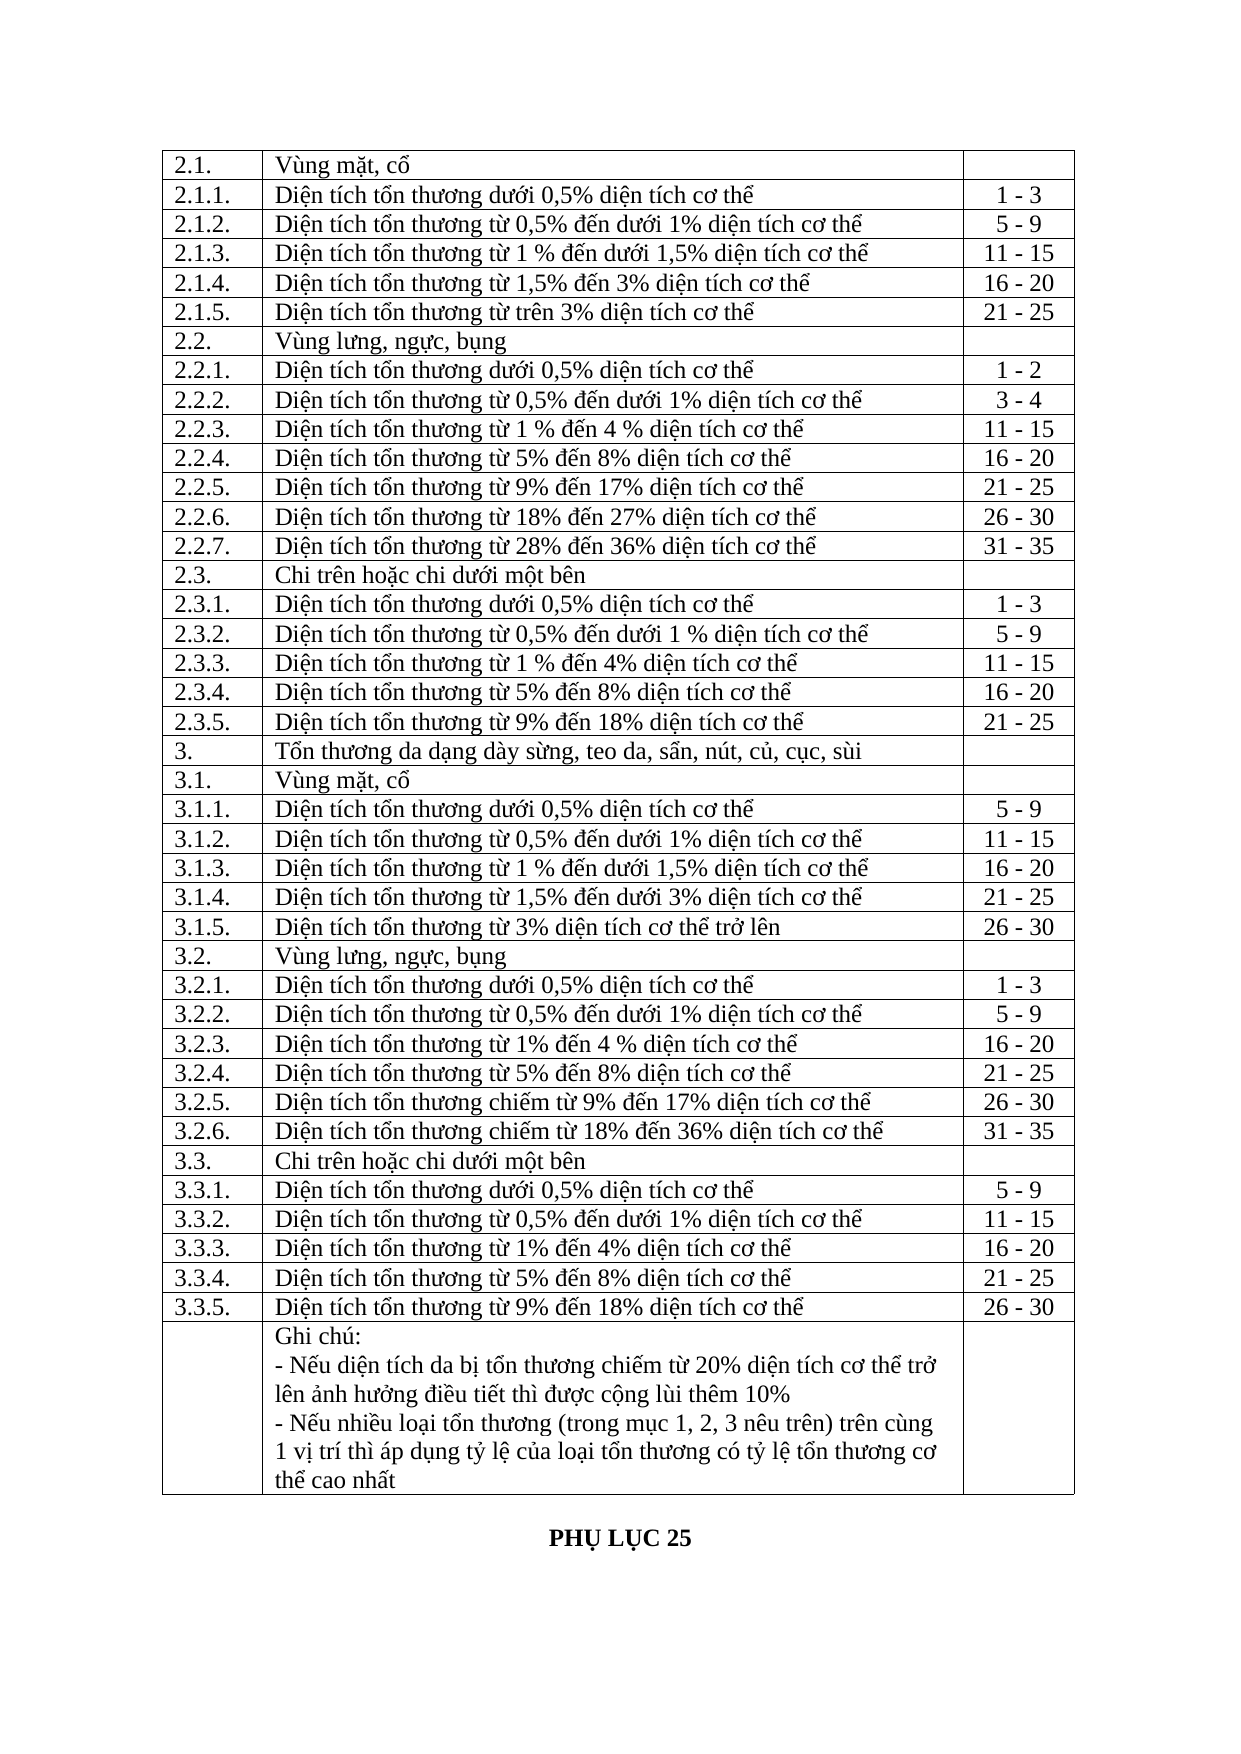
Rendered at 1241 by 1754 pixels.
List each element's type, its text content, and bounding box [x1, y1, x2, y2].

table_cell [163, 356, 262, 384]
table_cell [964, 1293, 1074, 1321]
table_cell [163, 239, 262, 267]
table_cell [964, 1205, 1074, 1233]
text PHỤ LỤC 25 [150, 1523, 1090, 1552]
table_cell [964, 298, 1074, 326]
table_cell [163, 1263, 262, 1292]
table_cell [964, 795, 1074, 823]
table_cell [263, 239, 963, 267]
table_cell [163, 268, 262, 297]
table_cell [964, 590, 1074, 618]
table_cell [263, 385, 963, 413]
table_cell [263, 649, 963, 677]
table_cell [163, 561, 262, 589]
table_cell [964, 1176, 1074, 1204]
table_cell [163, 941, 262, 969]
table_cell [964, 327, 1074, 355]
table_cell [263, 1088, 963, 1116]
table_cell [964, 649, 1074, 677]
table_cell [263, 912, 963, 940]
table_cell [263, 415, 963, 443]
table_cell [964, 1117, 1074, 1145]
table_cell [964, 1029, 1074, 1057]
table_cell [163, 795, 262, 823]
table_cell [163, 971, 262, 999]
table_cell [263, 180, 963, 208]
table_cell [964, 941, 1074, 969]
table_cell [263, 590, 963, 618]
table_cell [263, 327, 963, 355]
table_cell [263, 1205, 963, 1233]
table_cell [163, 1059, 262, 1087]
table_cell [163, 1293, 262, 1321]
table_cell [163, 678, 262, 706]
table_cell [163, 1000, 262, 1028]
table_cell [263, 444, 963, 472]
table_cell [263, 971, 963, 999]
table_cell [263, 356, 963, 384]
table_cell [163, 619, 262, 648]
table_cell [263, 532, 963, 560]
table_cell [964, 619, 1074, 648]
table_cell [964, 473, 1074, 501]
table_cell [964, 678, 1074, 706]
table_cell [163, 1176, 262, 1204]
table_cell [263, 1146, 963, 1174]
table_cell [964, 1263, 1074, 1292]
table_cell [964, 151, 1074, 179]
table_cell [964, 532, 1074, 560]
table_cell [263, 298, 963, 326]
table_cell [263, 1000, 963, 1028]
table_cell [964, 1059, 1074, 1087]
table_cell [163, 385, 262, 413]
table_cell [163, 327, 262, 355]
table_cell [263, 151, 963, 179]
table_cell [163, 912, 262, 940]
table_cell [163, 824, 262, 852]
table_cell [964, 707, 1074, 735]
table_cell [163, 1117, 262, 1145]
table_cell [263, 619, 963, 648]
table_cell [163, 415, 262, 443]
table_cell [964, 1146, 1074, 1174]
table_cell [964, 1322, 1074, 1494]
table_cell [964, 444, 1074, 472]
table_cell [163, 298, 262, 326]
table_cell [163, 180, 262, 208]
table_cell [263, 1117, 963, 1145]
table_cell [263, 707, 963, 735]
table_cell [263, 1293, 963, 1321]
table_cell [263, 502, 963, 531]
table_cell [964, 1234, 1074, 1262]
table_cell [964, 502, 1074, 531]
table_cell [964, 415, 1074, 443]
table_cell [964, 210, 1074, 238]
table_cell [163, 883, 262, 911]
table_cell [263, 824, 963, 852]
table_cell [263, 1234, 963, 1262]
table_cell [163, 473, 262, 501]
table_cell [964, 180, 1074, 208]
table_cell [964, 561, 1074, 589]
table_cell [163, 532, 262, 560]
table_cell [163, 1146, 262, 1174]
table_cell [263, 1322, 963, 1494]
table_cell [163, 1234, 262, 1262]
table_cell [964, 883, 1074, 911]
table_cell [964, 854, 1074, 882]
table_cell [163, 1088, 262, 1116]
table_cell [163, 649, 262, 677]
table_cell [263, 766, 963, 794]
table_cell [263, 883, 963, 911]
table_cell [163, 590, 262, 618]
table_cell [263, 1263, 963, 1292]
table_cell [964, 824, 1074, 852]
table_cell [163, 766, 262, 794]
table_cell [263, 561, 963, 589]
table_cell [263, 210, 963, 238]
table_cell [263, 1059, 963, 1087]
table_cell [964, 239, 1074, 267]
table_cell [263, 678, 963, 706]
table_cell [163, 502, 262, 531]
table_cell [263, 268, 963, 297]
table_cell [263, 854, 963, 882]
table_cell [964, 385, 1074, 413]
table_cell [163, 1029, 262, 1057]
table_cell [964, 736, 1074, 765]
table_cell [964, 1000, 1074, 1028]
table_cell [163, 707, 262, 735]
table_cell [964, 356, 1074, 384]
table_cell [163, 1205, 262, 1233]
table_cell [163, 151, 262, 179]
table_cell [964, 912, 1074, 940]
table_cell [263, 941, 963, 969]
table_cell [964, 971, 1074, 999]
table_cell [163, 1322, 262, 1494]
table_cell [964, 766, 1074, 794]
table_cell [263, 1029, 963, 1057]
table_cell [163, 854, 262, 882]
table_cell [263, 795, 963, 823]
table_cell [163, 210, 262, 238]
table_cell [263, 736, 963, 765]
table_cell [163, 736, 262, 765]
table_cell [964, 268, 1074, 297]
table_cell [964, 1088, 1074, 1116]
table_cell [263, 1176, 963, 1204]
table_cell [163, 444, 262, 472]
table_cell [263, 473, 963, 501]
